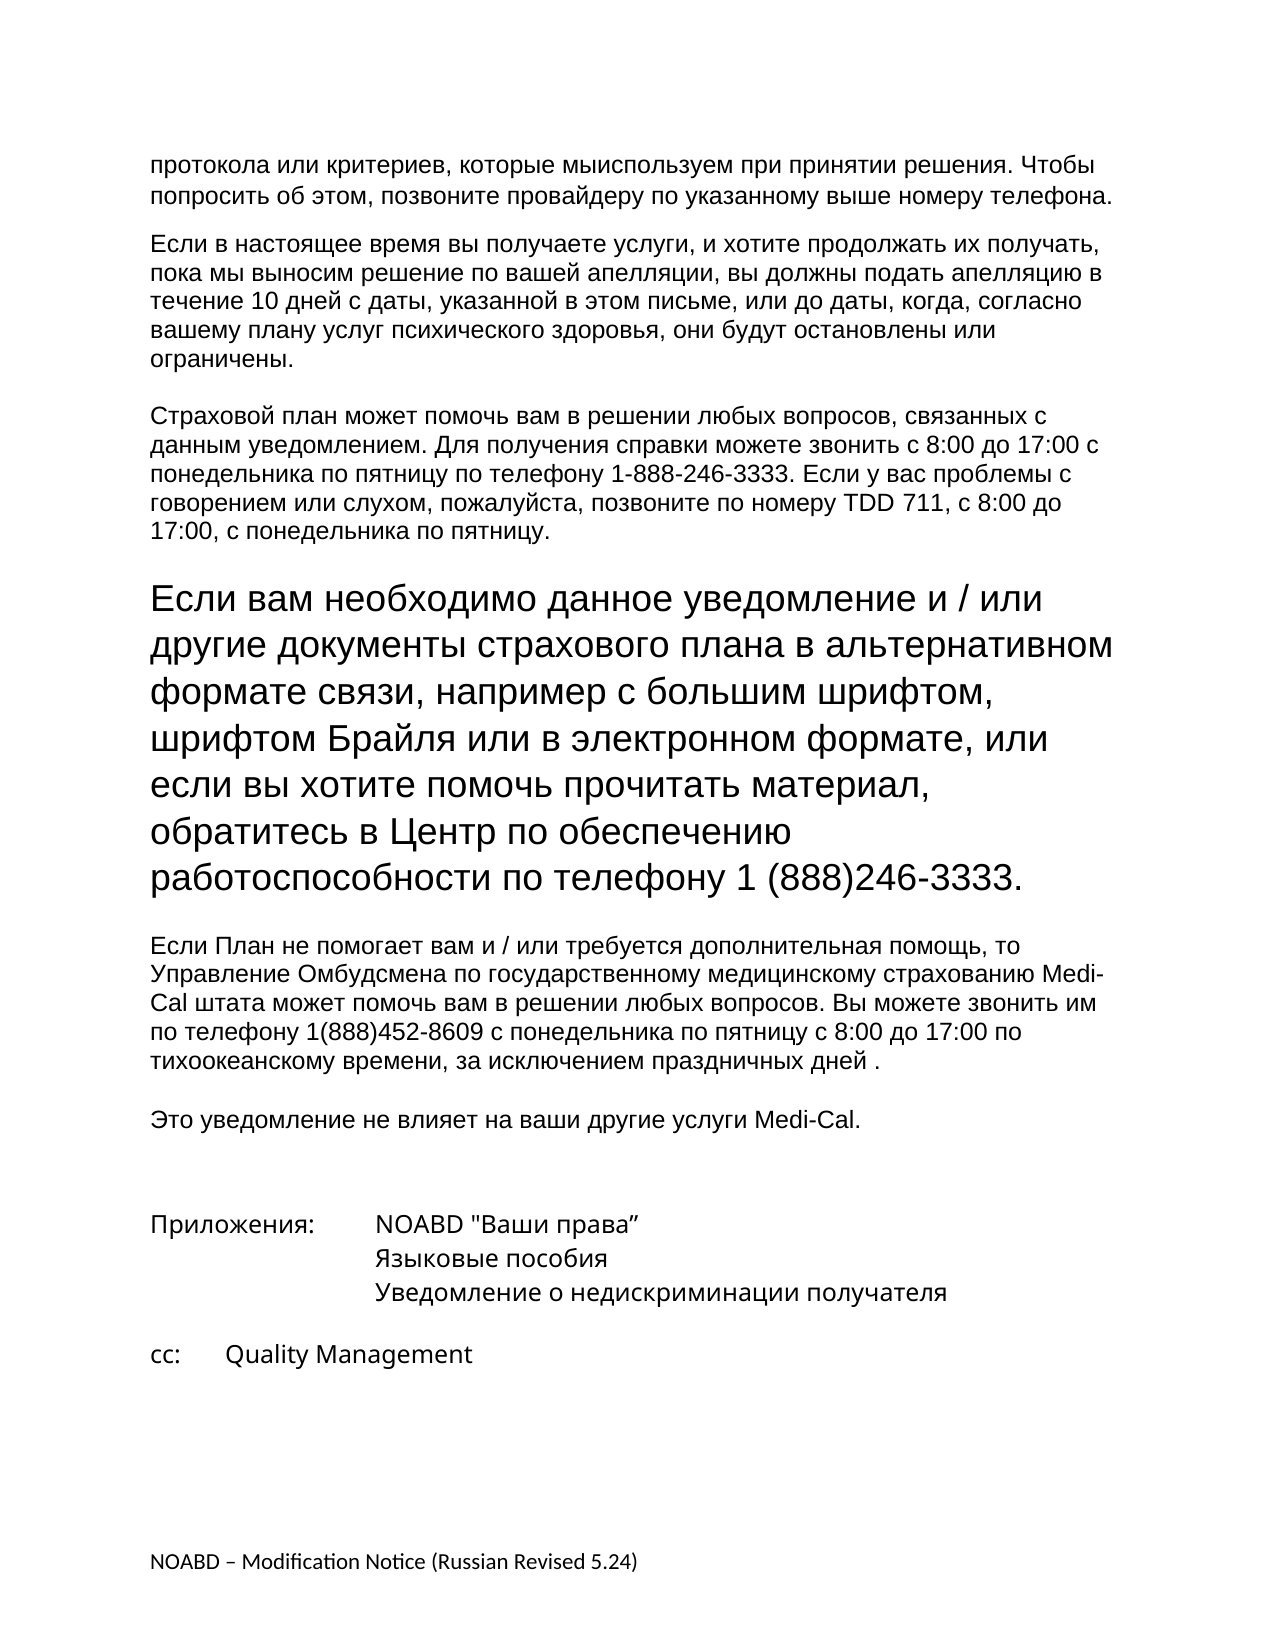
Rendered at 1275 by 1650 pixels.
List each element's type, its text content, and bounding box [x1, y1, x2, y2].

text Языковые пособия [150, 1241, 1125, 1275]
text Страховой план может помочь вам в решении любых вопросов, связанных с данным уведомлением. Для получения справки можете звонить с 8:00 до 17:00 с понедельника по пятницу по телефону 1-888-246-3333. Если у вас проблемы с говорением или слухом, пожалуйста, позвоните по номеру TDD 711, с 8:00 до 17:00, с понедельника по пятницу. [150, 401, 1125, 545]
text Это уведомление не влияет на ваши другие услуги Medi-Cal. [150, 1106, 1125, 1134]
text Если План не помогает вам и / или требуется дополнительная помощь, то Управление Омбудсмена по государственному медицинскому страхованию Medi-Cal штата может помочь вам в решении любых вопросов. Вы можете звонить им по телефону 1(888)452-8609 с понедельника по пятницу с 8:00 до 17:00 по тихоокеанскому времени, за исключением праздничных дней . [150, 931, 1125, 1074]
text Если в настоящее время вы получаете услуги, и хотите продолжать их получать, пока мы выносим решение по вашей апелляции, вы должны подать апелляцию в течение 10 дней с даты, указанной в этом письме, или до даты, когда, согласно вашему плану услуг психического здоровья, они будут остановлены или ограничены. [150, 229, 1125, 372]
text Если вам необходимо данное уведомление и / или другие документы страхового плана в альтернативном формате связи, например с большим шрифтом, шрифтом Брайля или в электронном формате, или если вы хотите помочь прочитать материал, обратитесь в Центр по обеспечению работоспособности по телефону 1 (888)246-3333. [150, 576, 1125, 898]
text Приложения: NOABD "Ваши права” [150, 1207, 1125, 1241]
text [150, 150, 1125, 210]
text cc: Quality Management [150, 1337, 1125, 1371]
text Уведомление о недискриминации получателя [150, 1275, 1125, 1309]
